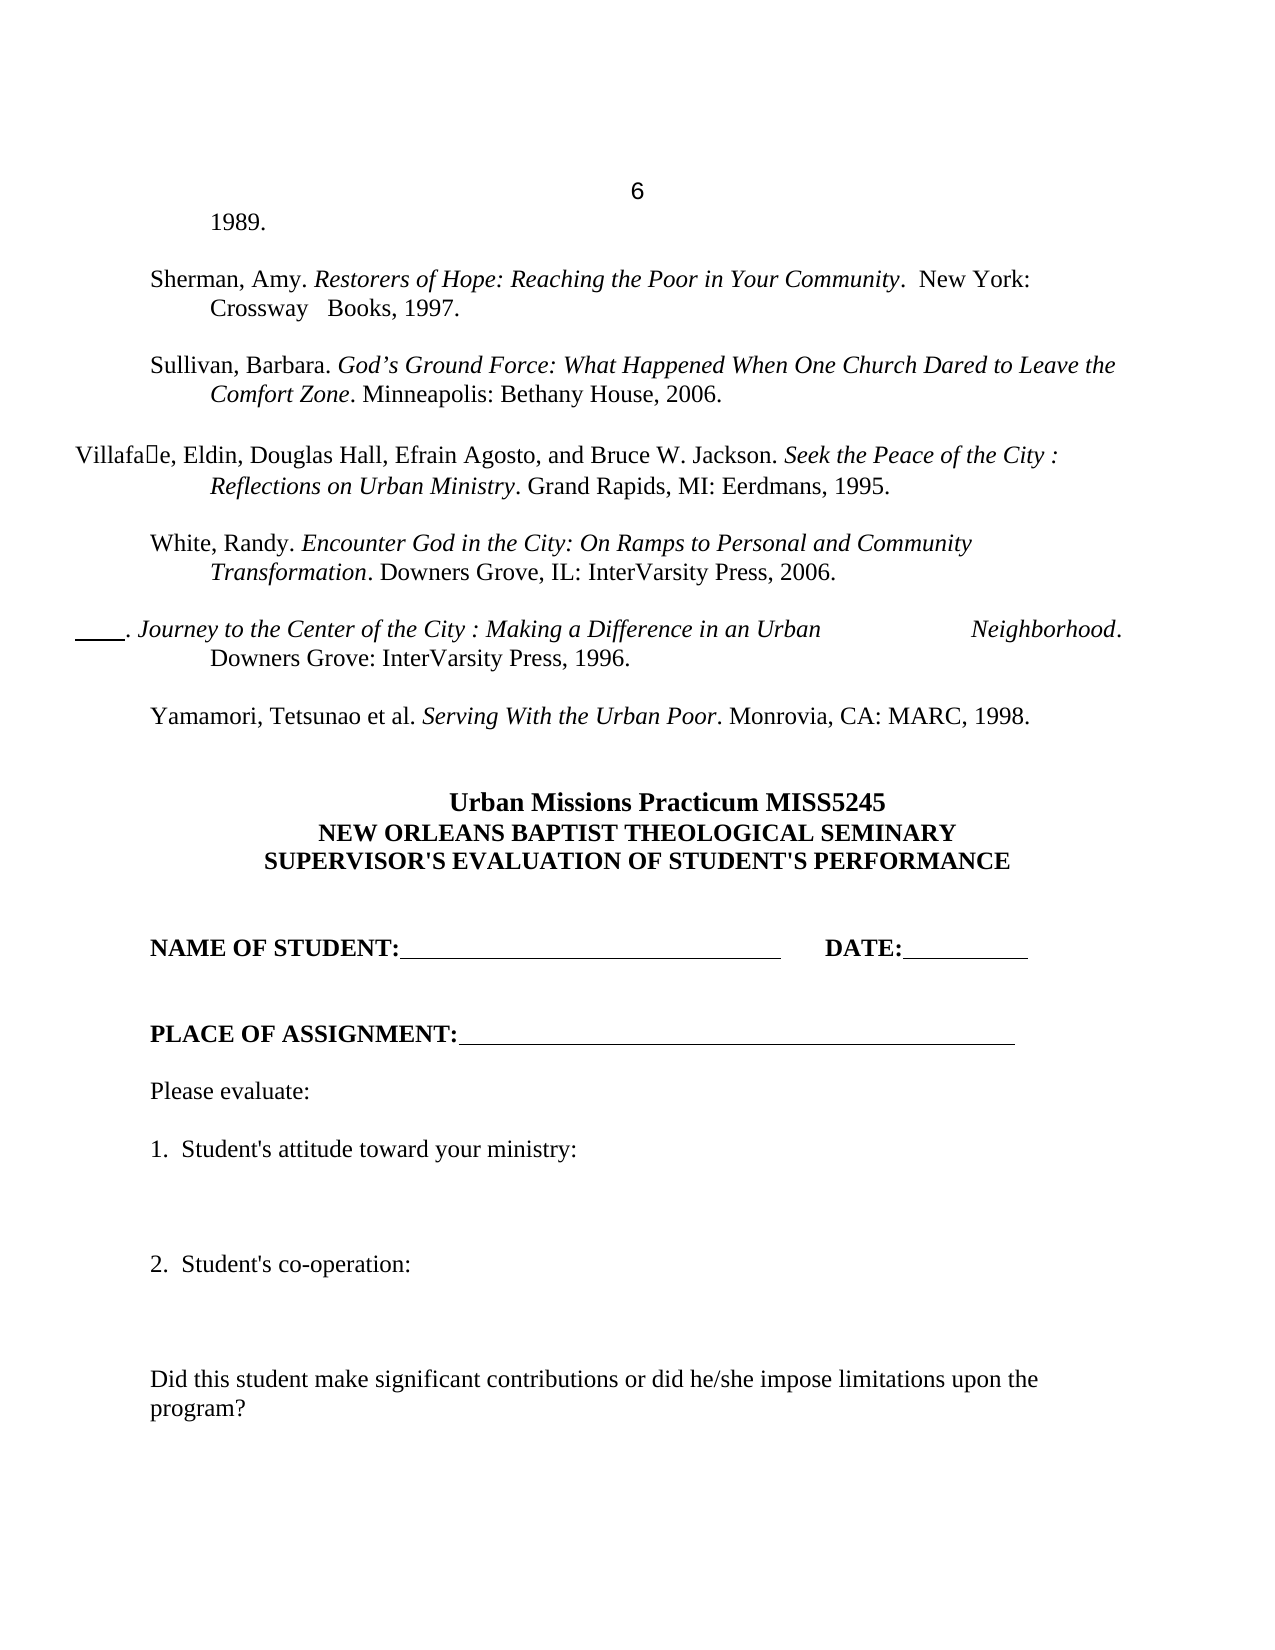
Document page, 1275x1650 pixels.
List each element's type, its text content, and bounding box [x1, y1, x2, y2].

text Sullivan, Barbara. God’s Ground Force: What Happened When One Church Dared to Leave the Comfort Zone. Minneapolis: Bethany House, 2006. [150, 350, 1125, 408]
text Villafae, Eldin, Douglas Hall, Efrain Agosto, and Bruce W. Jackson. Seek the Peace of the City : Reflections on Urban Ministry. Grand Rapids, MI: Eerdmans, 1995. [75, 437, 1125, 499]
text Urban Missions Practicum MISS5245 [150, 787, 1125, 818]
text PLACE OF ASSIGNMENT: [150, 1019, 1125, 1048]
text 1. Student's attitude toward your ministry: [150, 1134, 1125, 1163]
text Please evaluate: [150, 1076, 1125, 1105]
text SUPERVISOR'S EVALUATION OF STUDENT'S PERFORMANCE [150, 846, 1125, 875]
text Yamamori, Tetsunao et al. Serving With the Urban Poor. Monrovia, CA: MARC, 1998. [150, 701, 1125, 729]
text . Journey to the Center of the City : Making a Difference in an Urban Neighborhood. Downers Grove: InterVarsity Press, 1996. [75, 614, 1125, 672]
text 2. Student's co-operation: [150, 1249, 1125, 1278]
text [150, 178, 1125, 235]
text White, Randy. Encounter God in the City: On Ramps to Personal and Community Transformation. Downers Grove, IL: InterVarsity Press, 2006. [150, 528, 1125, 586]
text NAME OF STUDENT: DATE: [150, 933, 1125, 961]
text NEW ORLEANS BAPTIST THEOLOGICAL SEMINARY [150, 818, 1125, 846]
text Sherman, Amy. Restorers of Hope: Reaching the Poor in Your Community. New York: Crossway Books, 1997. [150, 264, 1125, 322]
text Did this student make significant contributions or did he/she impose limitations upon the program? [150, 1364, 1125, 1421]
